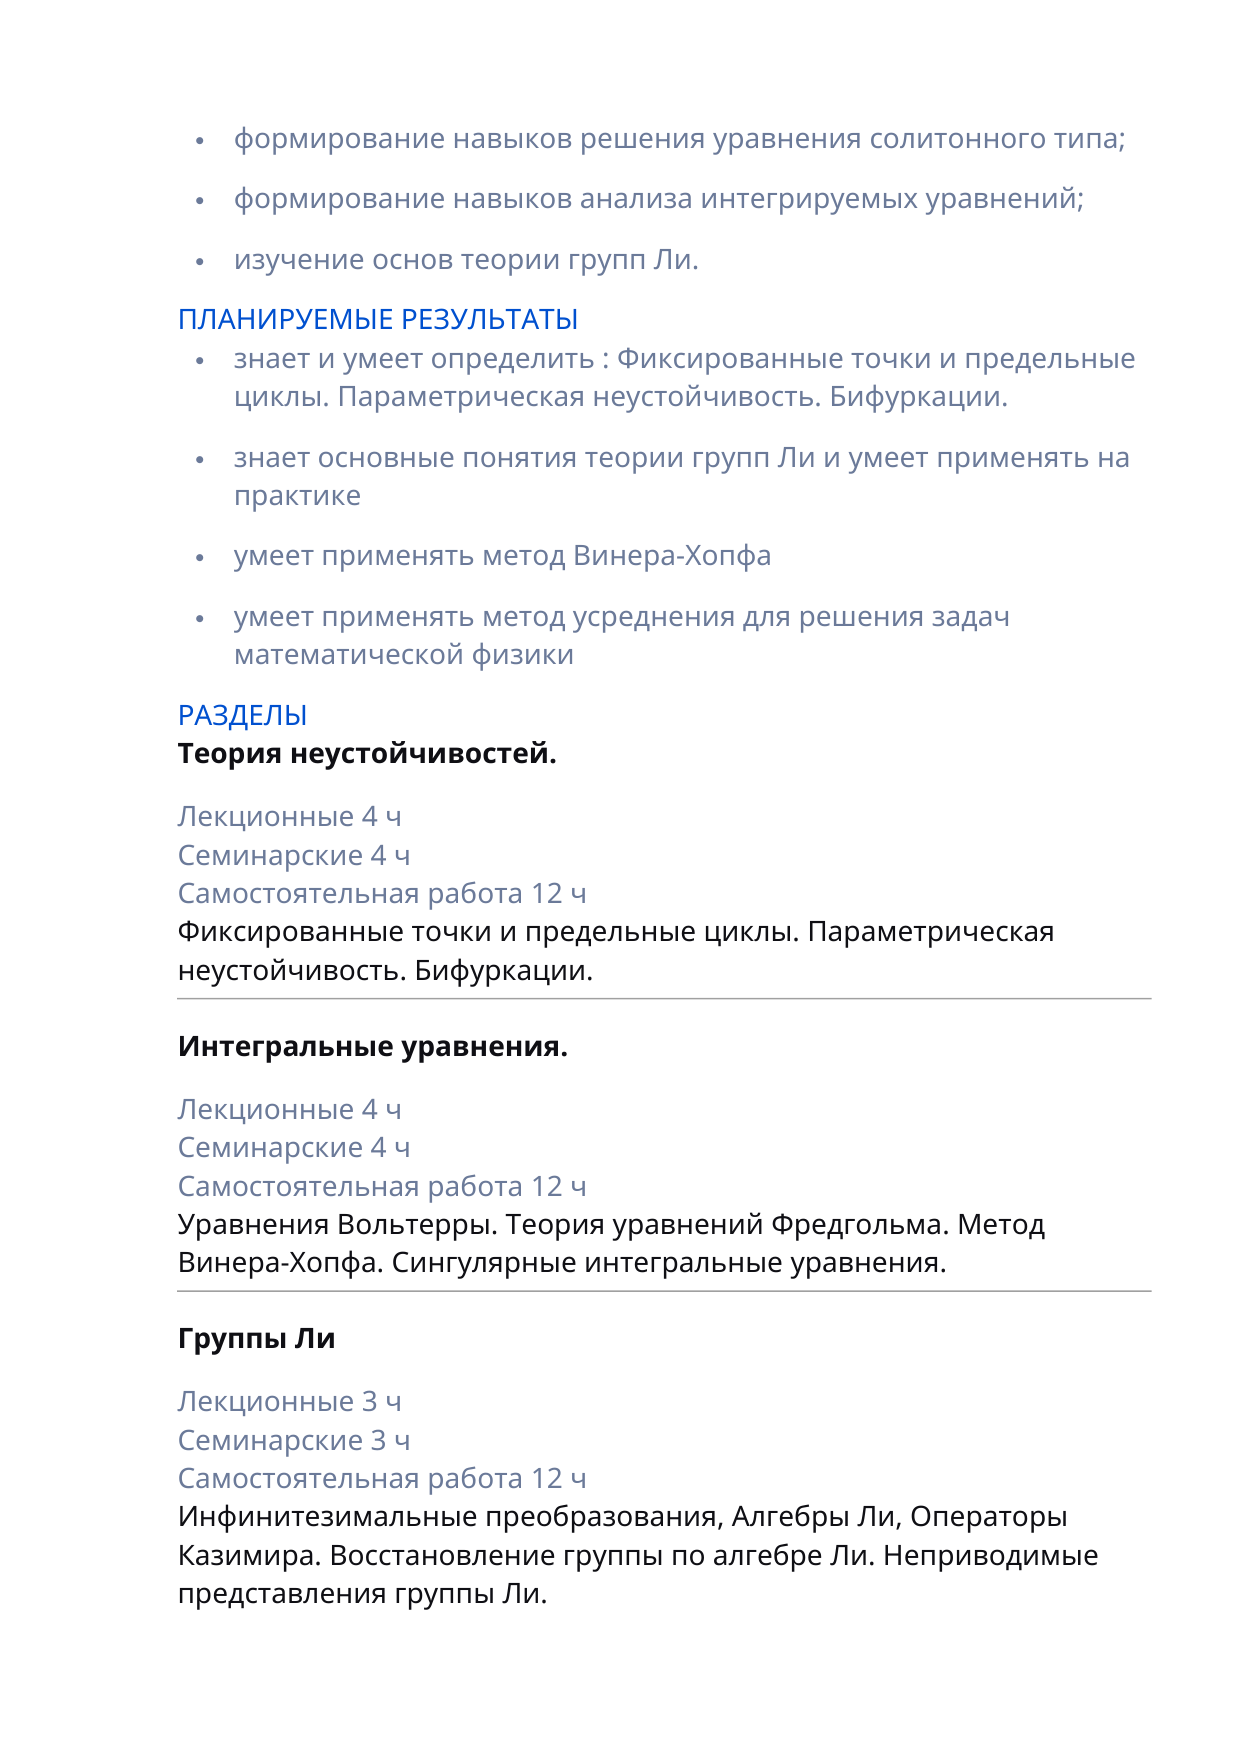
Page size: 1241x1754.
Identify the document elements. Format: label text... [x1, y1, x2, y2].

text Семинарские 4 ч [177, 1128, 1152, 1166]
text Самостоятельная работа 12 ч [177, 873, 1152, 912]
list знает основные понятия теории групп Ли и умеет применять на практике [196, 437, 1152, 513]
text Семинарские 3 ч [177, 1420, 1152, 1458]
list формирование навыков решения уравнения солитонного типа; [196, 118, 1152, 156]
text Инфинитезимальные преобразования, Алгебры Ли, Операторы Казимира. Восстановление группы по алгебре Ли. Неприводимые представления группы Ли. [177, 1497, 1152, 1612]
text Семинарские 4 ч [177, 835, 1152, 873]
text Самостоятельная работа 12 ч [177, 1166, 1152, 1204]
list изучение основ теории групп Ли. [196, 239, 1152, 277]
list умеет применять метод усреднения для решения задач математической физики [196, 596, 1152, 673]
list знает и умеет определить : Фиксированные точки и предельные циклы. Параметрическая неустойчивость. Бифуркации. [196, 338, 1152, 415]
text Интегральные уравнения. [177, 1026, 1152, 1064]
text Теория неустойчивостей. [177, 733, 1152, 772]
text ПЛАНИРУЕМЫЕ РЕЗУЛЬТАТЫ [177, 300, 1152, 338]
list умеет применять метод Винера-Хопфа [196, 536, 1152, 574]
text РАЗДЕЛЫ [177, 695, 1152, 733]
list формирование навыков анализа интегрируемых уравнений; [196, 179, 1152, 217]
text Лекционные 4 ч [177, 797, 1152, 835]
text Фиксированные точки и предельные циклы. Параметрическая неустойчивость. Бифуркации. [177, 912, 1152, 988]
text Лекционные 3 ч [177, 1382, 1152, 1420]
text Самостоятельная работа 12 ч [177, 1458, 1152, 1497]
text Группы Ли [177, 1318, 1152, 1357]
text Лекционные 4 ч [177, 1089, 1152, 1128]
text Уравнения Вольтерры. Теория уравнений Фредгольма. Метод Винера-Хопфа. Сингулярные интегральные уравнения. [177, 1204, 1152, 1281]
